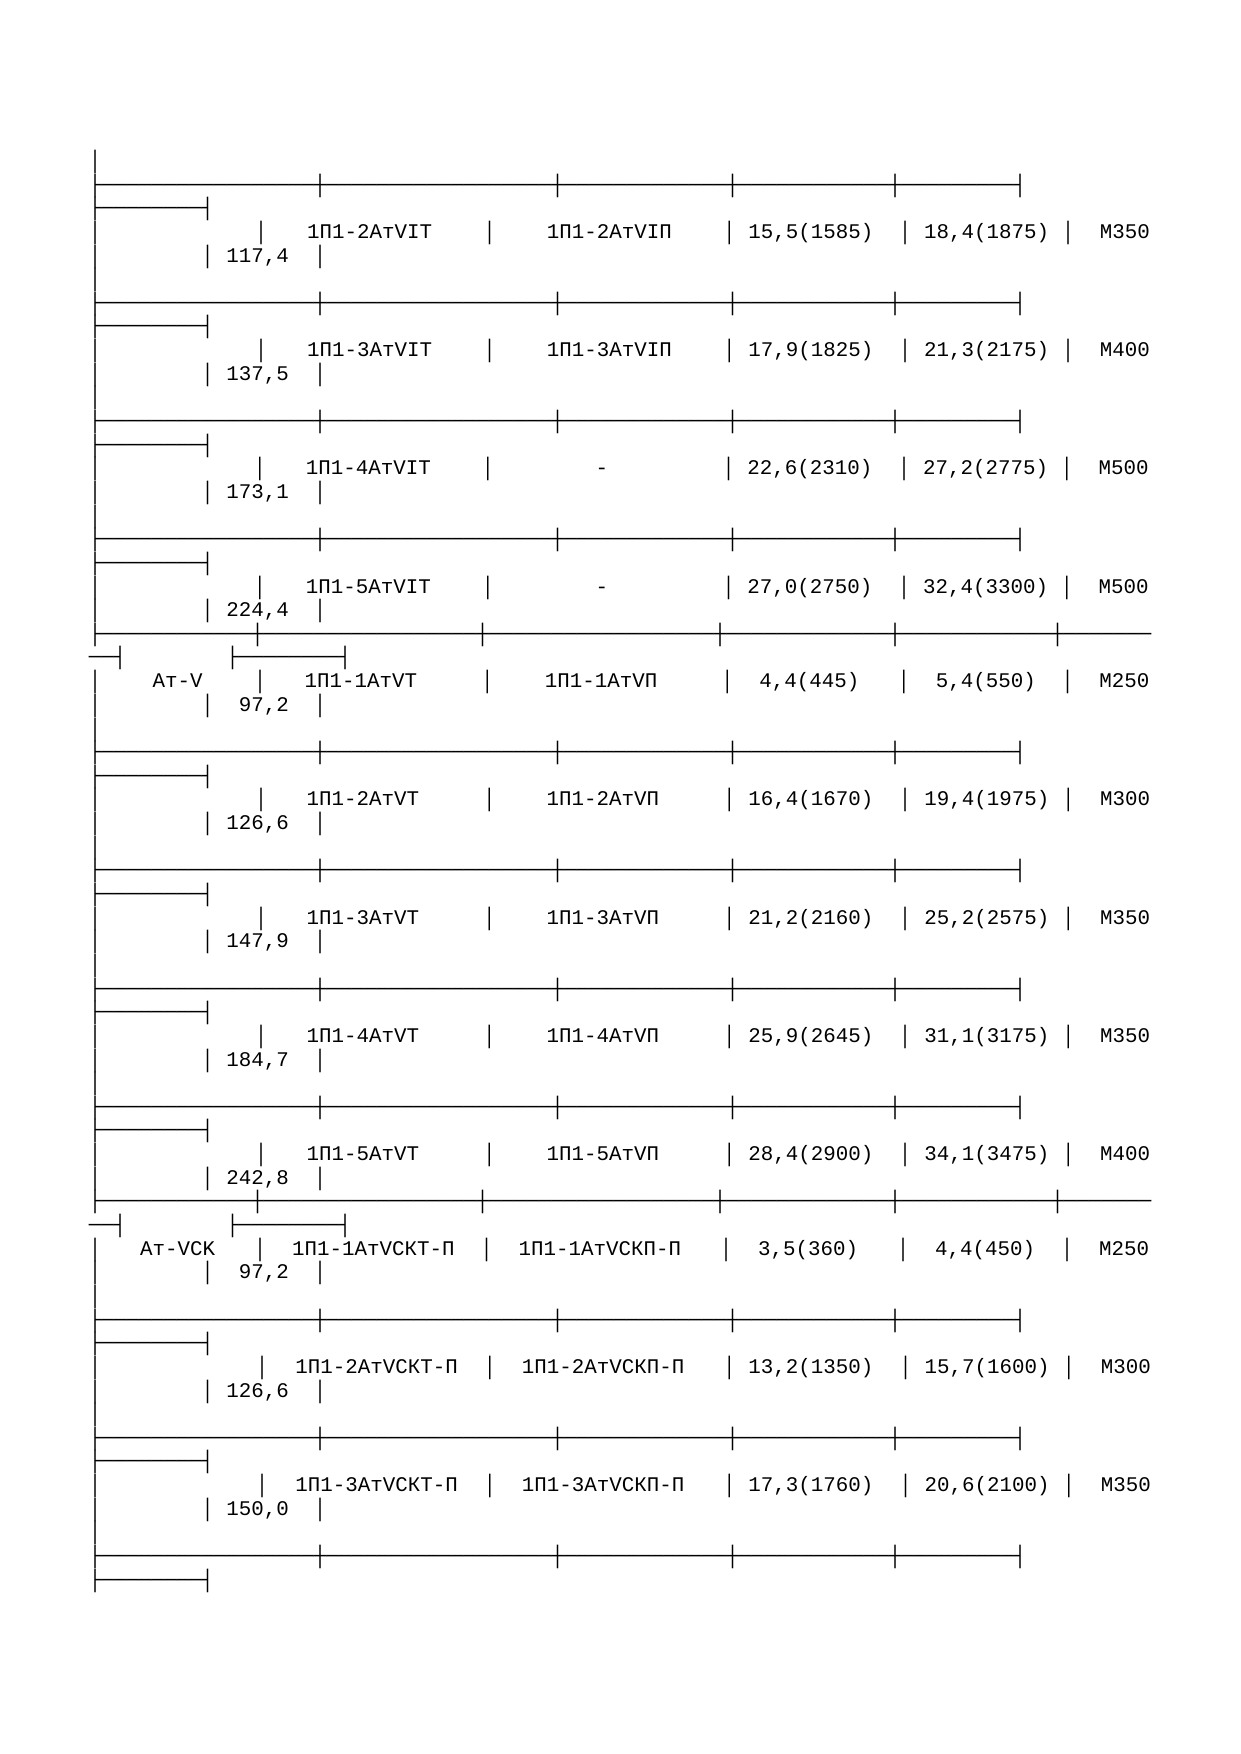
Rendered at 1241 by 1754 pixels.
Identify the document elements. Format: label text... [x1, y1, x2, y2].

text │ │ 1П1-5АтVТ │ 1П1-5АтVП │ 28,4(2900) │ 34,1(3475) │ М400 │ │ 242,8 │ [88, 1143, 1152, 1190]
text │ Ат-VCK │ 1П1-1АтVCКТ-П │ 1П1-1АтVСКП-П │ 3,5(360) │ 4,4(450) │ М250 │ │ 97,2 │ [88, 1238, 1152, 1285]
text │ │ 1П1-3АтVТ │ 1П1-3АтVП │ 21,2(2160) │ 25,2(2575) │ М350 │ │ 147,9 │ [88, 907, 1152, 954]
text │ ├─────────────────┼──────────────────┼─────────────┼────────────┼─────────┤ ├────────┤ [88, 1403, 1152, 1474]
text │ │ 1П1-2АтVIТ │ 1П1-2АтVIП │ 15,5(1585) │ 18,4(1875) │ М350 │ │ 117,4 │ [88, 221, 1152, 268]
text ├────────────┼─────────────────┼──────────────────┼─────────────┼────────────┼─────────┤ ├────────┤ [88, 1190, 1152, 1238]
text │ ├─────────────────┼──────────────────┼─────────────┼────────────┼─────────┤ ├────────┤ [88, 268, 1152, 339]
text │ │ 1П1-5АтVIT │ - │ 27,0(2750) │ 32,4(3300) │ М500 │ │ 224,4 │ [88, 576, 1152, 623]
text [88, 1521, 1152, 1592]
text │ ├─────────────────┼──────────────────┼─────────────┼────────────┼─────────┤ ├────────┤ [88, 836, 1152, 907]
text │ ├─────────────────┼──────────────────┼─────────────┼────────────┼─────────┤ ├────────┤ [88, 1285, 1152, 1356]
text │ Ат-V │ 1П1-1АтVТ │ 1П1-1АтVП │ 4,4(445) │ 5,4(550) │ М250 │ │ 97,2 │ [88, 670, 1152, 717]
text │ ├─────────────────┼──────────────────┼─────────────┼────────────┼─────────┤ ├────────┤ [88, 386, 1152, 457]
text │ ├─────────────────┼──────────────────┼─────────────┼────────────┼─────────┤ ├────────┤ [88, 954, 1152, 1025]
text │ ├─────────────────┼──────────────────┼─────────────┼────────────┼─────────┤ ├────────┤ [88, 505, 1152, 576]
text │ ├─────────────────┼──────────────────┼─────────────┼────────────┼─────────┤ ├────────┤ [88, 150, 1152, 221]
text │ │ 1П1-4АтVIТ │ - │ 22,6(2310) │ 27,2(2775) │ М500 │ │ 173,1 │ [88, 457, 1152, 505]
text │ │ 1П1-2АтVCКТ-П │ 1П1-2АтVСКП-П │ 13,2(1350) │ 15,7(1600) │ М300 │ │ 126,6 │ [88, 1356, 1152, 1403]
text │ │ 1П1-3АтVCКТ-П │ 1П1-3АтVСКП-П │ 17,3(1760) │ 20,6(2100) │ М350 │ │ 150,0 │ [88, 1474, 1152, 1521]
text │ │ 1П1-4АтVТ │ 1П1-4АтVП │ 25,9(2645) │ 31,1(3175) │ М350 │ │ 184,7 │ [88, 1025, 1152, 1072]
text │ ├─────────────────┼──────────────────┼─────────────┼────────────┼─────────┤ ├────────┤ [88, 717, 1152, 788]
text │ │ 1П1-2АтVТ │ 1П1-2АтVП │ 16,4(1670) │ 19,4(1975) │ М300 │ │ 126,6 │ [88, 788, 1152, 836]
text │ │ 1П1-3АтVIТ │ 1П1-3АтVIП │ 17,9(1825) │ 21,3(2175) │ М400 │ │ 137,5 │ [88, 339, 1152, 386]
text ├────────────┼─────────────────┼──────────────────┼─────────────┼────────────┼─────────┤ ├────────┤ [88, 623, 1152, 670]
text │ ├─────────────────┼──────────────────┼─────────────┼────────────┼─────────┤ ├────────┤ [88, 1072, 1152, 1143]
